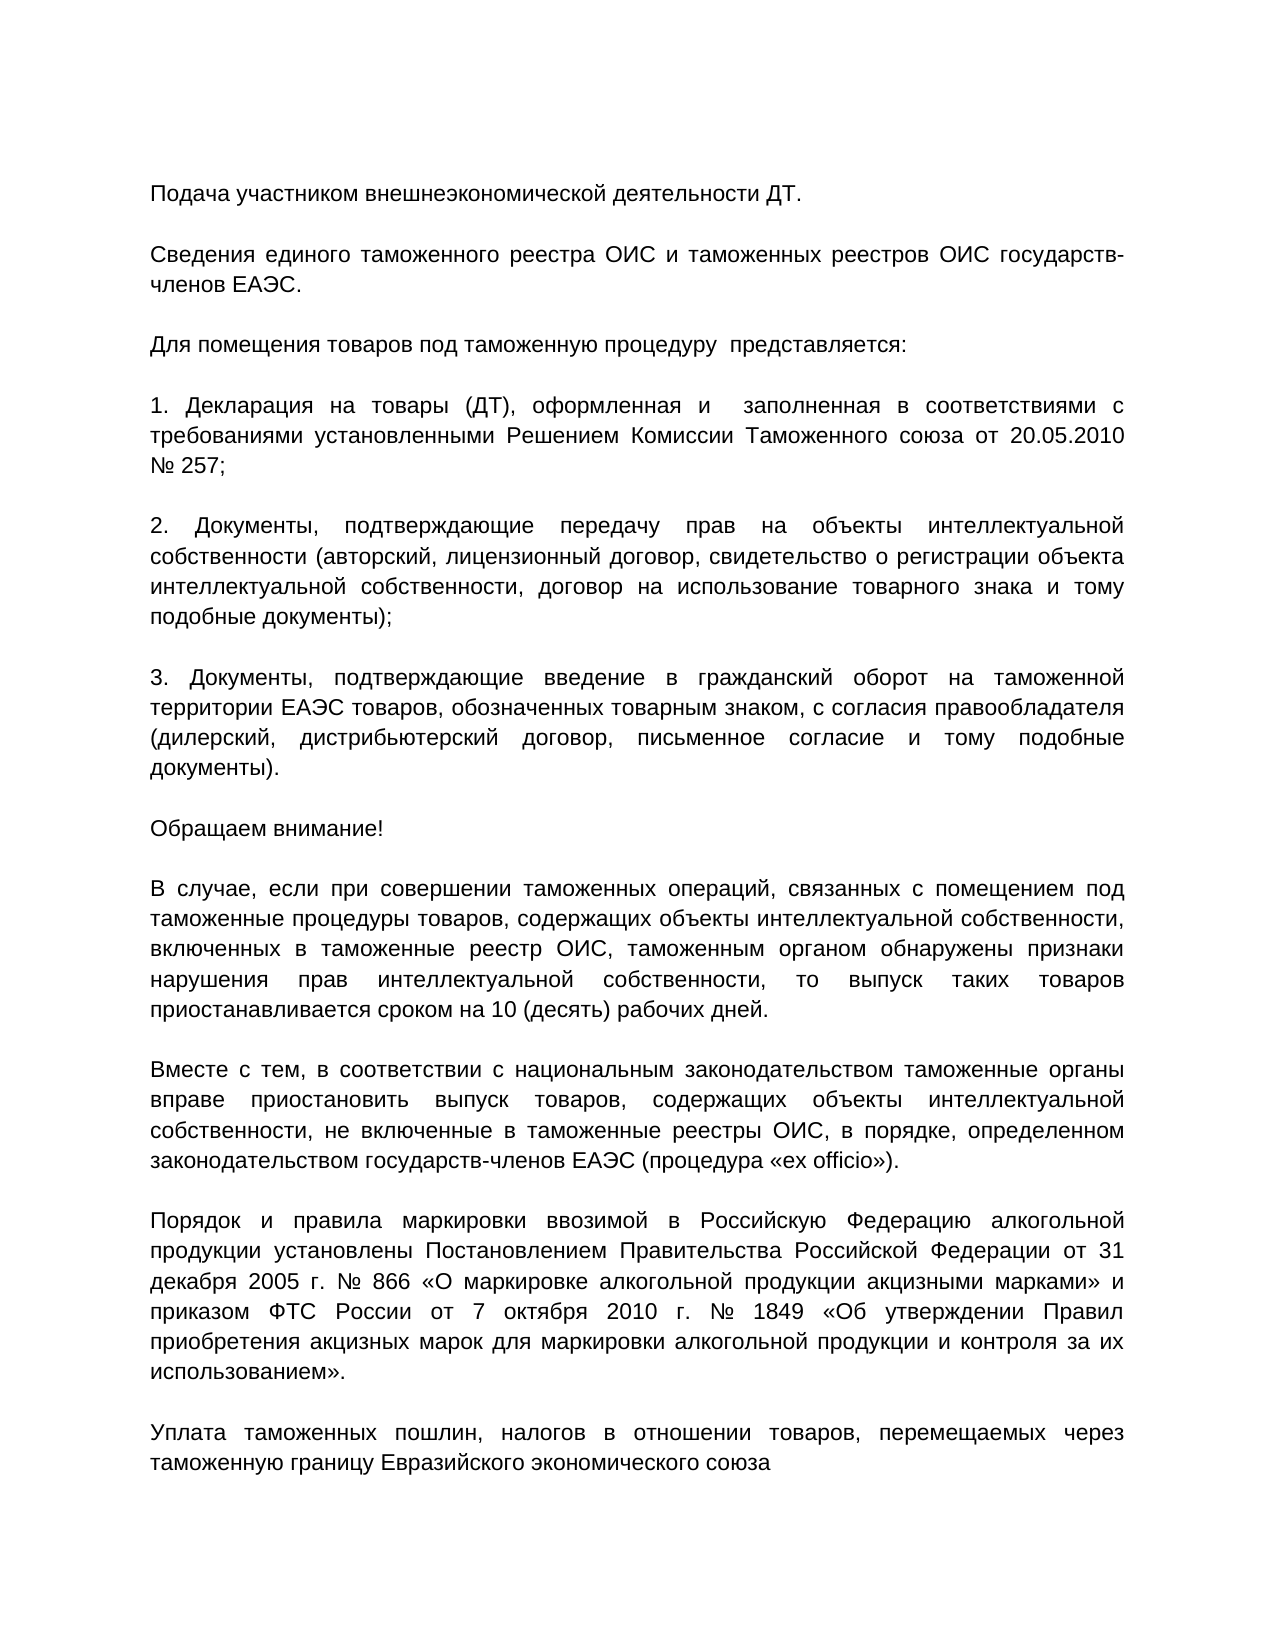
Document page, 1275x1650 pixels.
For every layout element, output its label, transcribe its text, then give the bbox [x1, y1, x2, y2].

text Обращаем внимание! [150, 814, 1125, 841]
text Подача участником внешнеэкономической деятельности ДТ. [150, 180, 1125, 207]
text Сведения единого таможенного реестра ОИС и таможенных реестров ОИС государств-членов ЕАЭС. [150, 241, 1125, 297]
text Уплата таможенных пошлин, налогов в отношении товаров, перемещаемых через таможенную границу Евразийского экономического союза [150, 1419, 1125, 1475]
text 1. Декларация на товары (ДТ), оформленная и заполненная в соответствиями с требованиями установленными Решением Комиссии Таможенного союза от 20.05.2010 № 257; [150, 392, 1125, 478]
text 2. Документы, подтверждающие передачу прав на объекты интеллектуальной собственности (авторский, лицензионный договор, свидетельство о регистрации объекта интеллектуальной собственности, договор на использование товарного знака и тому подобные документы); [150, 512, 1125, 629]
text 3. Документы, подтверждающие введение в гражданский оборот на таможенной территории ЕАЭС товаров, обозначенных товарным знаком, с согласия правообладателя (дилерский, дистрибьютерский договор, письменное согласие и тому подобные документы). [150, 663, 1125, 781]
text Порядок и правила маркировки ввозимой в Российскую Федерацию алкогольной продукции установлены Постановлением Правительства Российской Федерации от 31 декабря 2005 г. № 866 «О маркировке алкогольной продукции акцизными марками» и приказом ФТС России от 7 октября 2010 г. № 1849 «Об утверждении Правил приобретения акцизных марок для маркировки алкогольной продукции и контроля за их использованием». [150, 1207, 1125, 1385]
text Вместе с тем, в соответствии с национальным законодательством таможенные органы вправе приостановить выпуск товаров, содержащих объекты интеллектуальной собственности, не включенные в таможенные реестры ОИС, в порядке, определенном законодательством государств-членов ЕАЭС (процедура «ex officio»). [150, 1056, 1125, 1173]
text В случае, если при совершении таможенных операций, связанных с помещением под таможенные процедуры товаров, содержащих объекты интеллектуальной собственности, включенных в таможенные реестр ОИС, таможенным органом обнаружены признаки нарушения прав интеллектуальной собственности, то выпуск таких товаров приостанавливается сроком на 10 (десять) рабочих дней. [150, 875, 1125, 1022]
text Для помещения товаров под таможенную процедуру представляется: [150, 331, 1125, 358]
